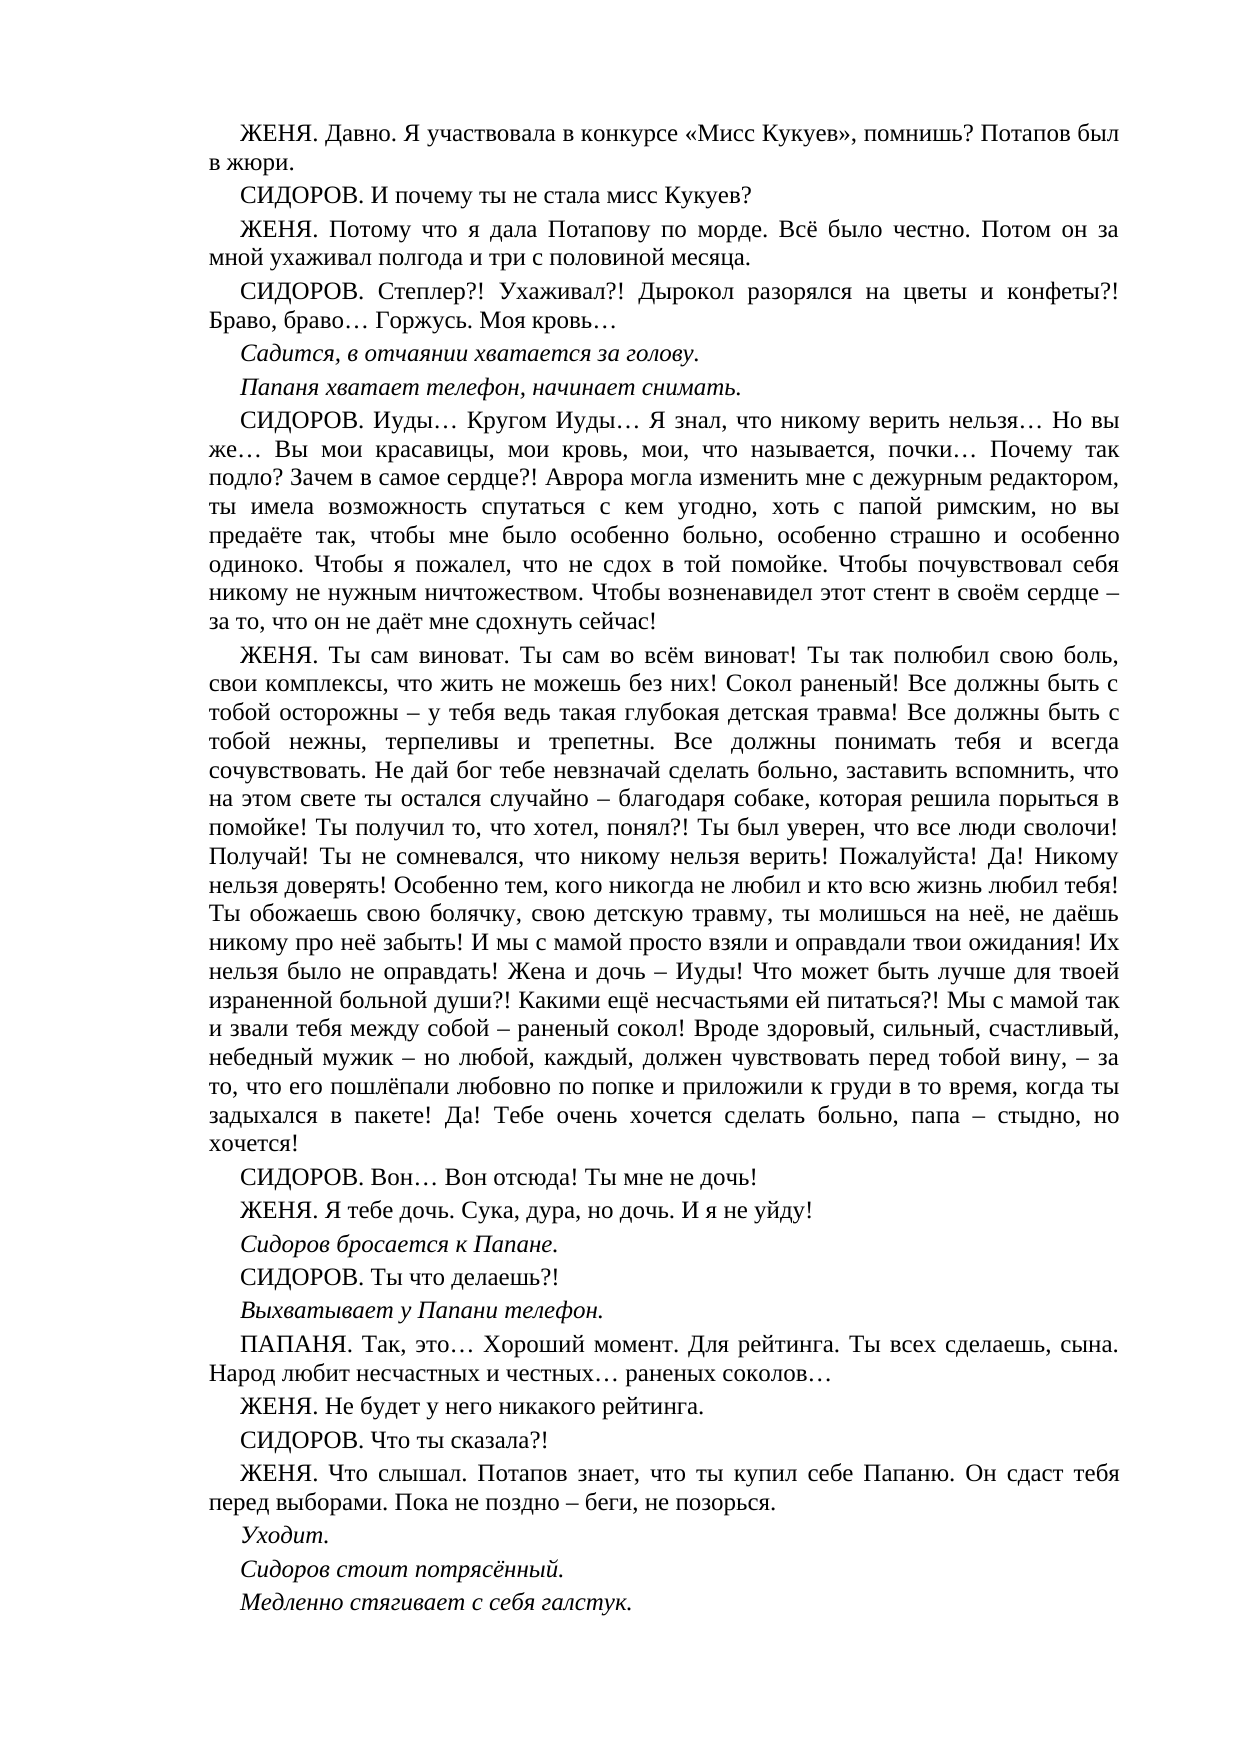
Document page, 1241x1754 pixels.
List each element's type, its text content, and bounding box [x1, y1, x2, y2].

text Сидоров стоит потрясённый. [208, 1554, 1120, 1582]
text СИДОРОВ. Вон… Вон отсюда! Ты мне не дочь! [208, 1162, 1120, 1191]
text СИДОРОВ. И почему ты не стала мисс Кукуев? [208, 180, 1120, 209]
text Медленно стягивает с себя галстук. [208, 1587, 1120, 1616]
text ЖЕНЯ. Не будет у него никакого рейтинга. [208, 1391, 1120, 1420]
text СИДОРОВ. Иуды… Кругом Иуды… Я знал, что никому верить нельзя… Но вы же… Вы мои красавицы, мои кровь, мои, что называется, почки… Почему так подло? Зачем в самое сердце?! Аврора могла изменить мне с дежурным редактором, ты имела возможность спутаться с кем угодно, хоть с папой римским, но вы предаёте так, чтобы мне было особенно больно, особенно страшно и особенно одиноко. Чтобы я пожалел, что не сдох в той помойке. Чтобы почувствовал себя никому не нужным ничтожеством. Чтобы возненавидел этот стент в своём сердце – за то, что он не даёт мне сдохнуть сейчас! [208, 405, 1120, 635]
text СИДОРОВ. Ты что делаешь?! [208, 1262, 1120, 1291]
text Уходит. [208, 1520, 1120, 1549]
text ЖЕНЯ. Ты сам виноват. Ты сам во всём виноват! Ты так полюбил свою боль, свои комплексы, что жить не можешь без них! Сокол раненый! Все должны быть с тобой осторожны – у тебя ведь такая глубокая детская травма! Все должны быть с тобой нежны, терпеливы и трепетны. Все должны понимать тебя и всегда сочувствовать. Не дай бог тебе невзначай сделать больно, заставить вспомнить, что на этом свете ты остался случайно – благодаря собаке, которая решила порыться в помойке! Ты получил то, что хотел, понял?! Ты был уверен, что все люди сволочи! Получай! Ты не сомневался, что никому нельзя верить! Пожалуйста! Да! Никому нельзя доверять! Особенно тем, кого никогда не любил и кто всю жизнь любил тебя! Ты обожаешь свою болячку, свою детскую травму, ты молишься на неё, не даёшь никому про неё забыть! И мы с мамой просто взяли и оправдали твои ожидания! Их нельзя было не оправдать! Жена и дочь – Иуды! Что может быть лучше для твоей израненной больной души?! Какими ещё несчастьями ей питаться?! Мы с мамой так и звали тебя между собой – раненый сокол! Вроде здоровый, сильный, счастливый, небедный мужик – но любой, каждый, должен чувствовать перед тобой вину, – за то, что его пошлёпали любовно по попке и приложили к груди в то время, когда ты задыхался в пакете! Да! Тебе очень хочется сделать больно, папа – стыдно, но хочется! [208, 640, 1120, 1157]
text ПАПАНЯ. Так, это… Хороший момент. Для рейтинга. Ты всех сделаешь, сына. Народ любит несчастных и честных… раненых соколов… [208, 1329, 1120, 1387]
text Садится, в отчаянии хватается за голову. [208, 338, 1120, 367]
text Папаня хватает телефон, начинает снимать. [208, 372, 1120, 400]
text СИДОРОВ. Что ты сказала?! [208, 1425, 1120, 1453]
text ЖЕНЯ. Я тебе дочь. Сука, дура, но дочь. И я не уйду! [208, 1195, 1120, 1224]
text ЖЕНЯ. Давно. Я участвовала в конкурсе «Мисс Кукуев», помнишь? Потапов был в жюри. [208, 118, 1120, 176]
text ЖЕНЯ. Что слышал. Потапов знает, что ты купил себе Папаню. Он сдаст тебя перед выборами. Пока не поздно – беги, не позорься. [208, 1458, 1120, 1516]
text СИДОРОВ. Степлер?! Ухаживал?! Дырокол разорялся на цветы и конфеты?! Браво, браво… Горжусь. Моя кровь… [208, 276, 1120, 333]
text ЖЕНЯ. Потому что я дала Потапову по морде. Всё было честно. Потом он за мной ухаживал полгода и три с половиной месяца. [208, 214, 1120, 271]
text Сидоров бросается к Папане. [208, 1229, 1120, 1257]
text Выхватывает у Папани телефон. [208, 1296, 1120, 1324]
